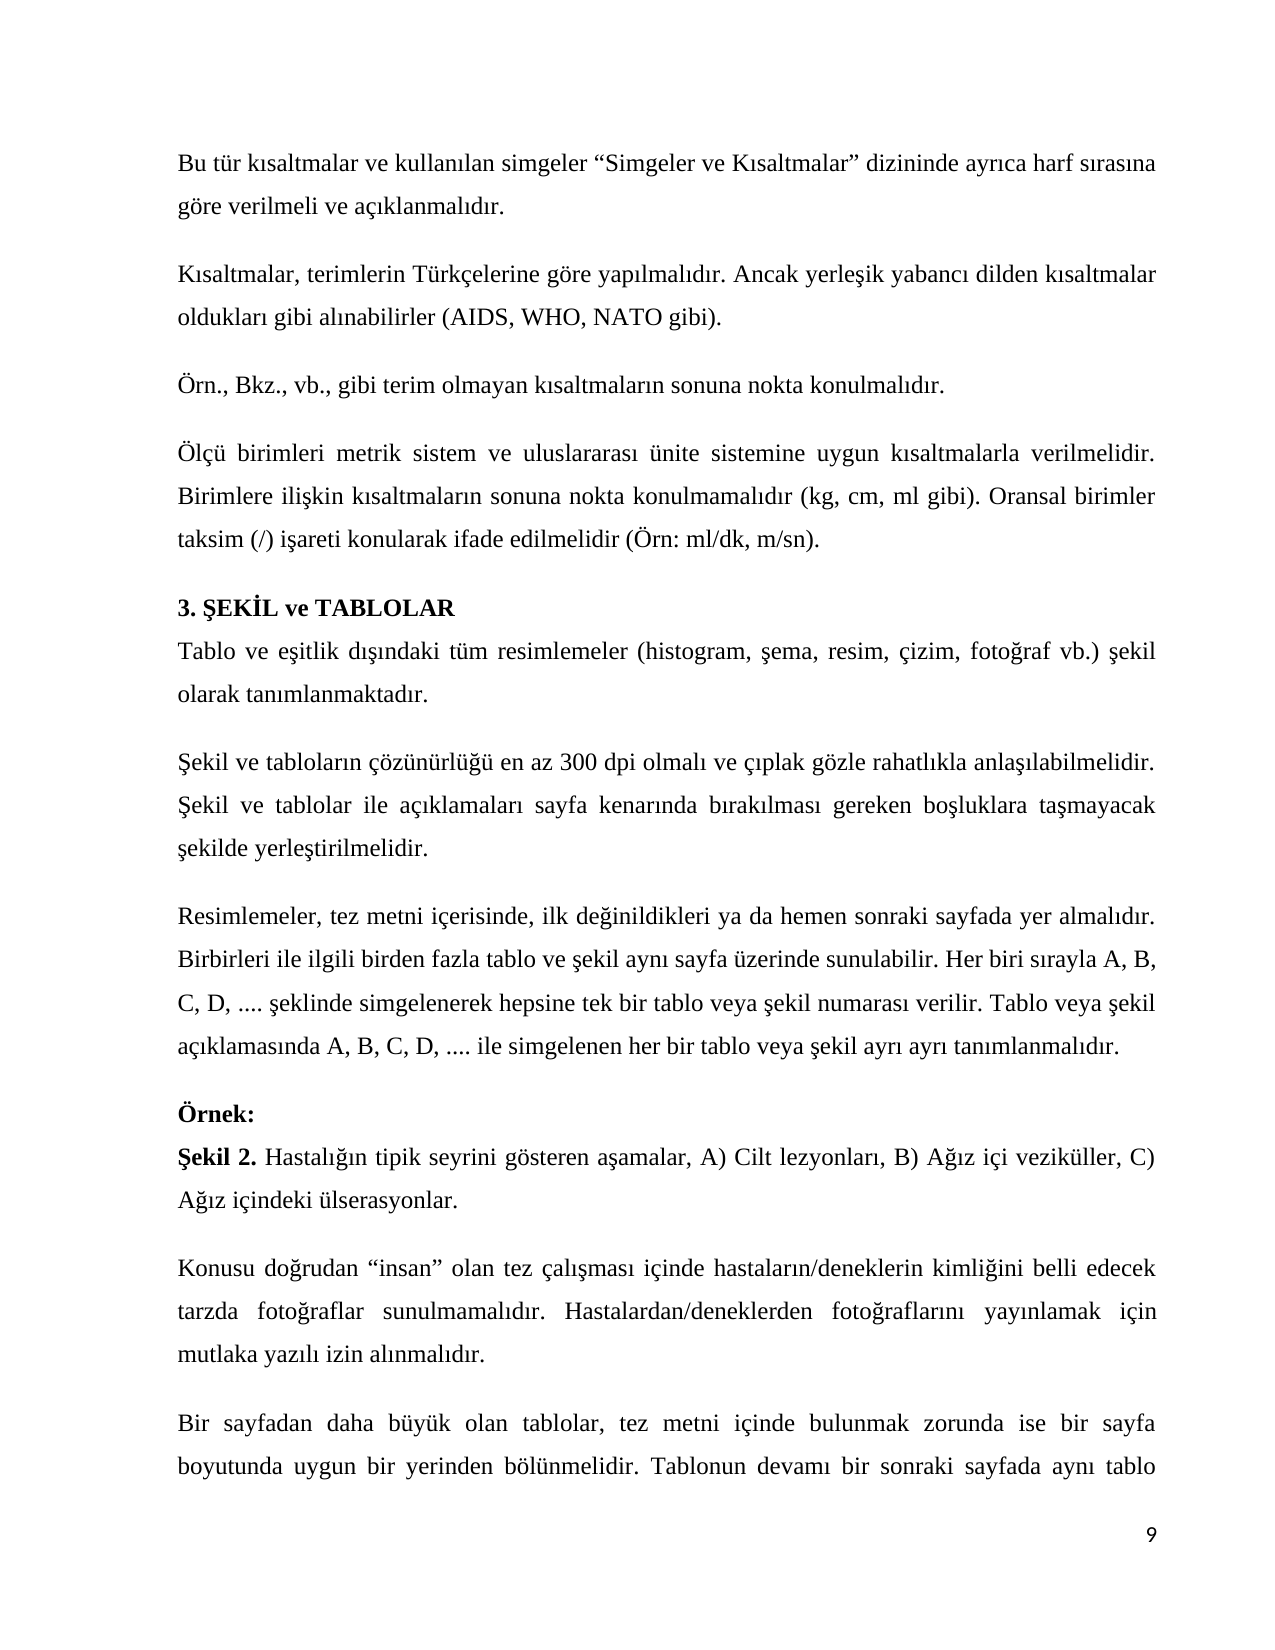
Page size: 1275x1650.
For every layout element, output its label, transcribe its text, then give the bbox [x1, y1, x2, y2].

text 3. ŞEKİL ve TABLOLAR [177, 593, 1157, 621]
text Bu tür kısaltmalar ve kullanılan simgeler “Simgeler ve Kısaltmalar” dizininde ayrıca harf sırasına göre verilmeli ve açıklanmalıdır. [177, 148, 1157, 219]
text Konusu doğrudan “insan” olan tez çalışması içinde hastaların/deneklerin kimliğini belli edecek tarzda fotoğraflar sunulmamalıdır. Hastalardan/deneklerden fotoğraflarını yayınlamak için mutlaka yazılı izin alınmalıdır. [177, 1253, 1157, 1368]
text Kısaltmalar, terimlerin Türkçelerine göre yapılmalıdır. Ancak yerleşik yabancı dilden kısaltmalar oldukları gibi alınabilirler (AIDS, WHO, NATO gibi). [177, 259, 1157, 331]
text Şekil 2. Hastalığın tipik seyrini gösteren aşamalar, A) Cilt lezyonları, B) Ağız içi veziküller, C) Ağız içindeki ülserasyonlar. [177, 1142, 1157, 1214]
text Şekil ve tabloların çözünürlüğü en az 300 dpi olmalı ve çıplak gözle rahatlıkla anlaşılabilmelidir. Şekil ve tablolar ile açıklamaları sayfa kenarında bırakılması gereken boşluklara taşmayacak şekilde yerleştirilmelidir. [177, 747, 1157, 862]
text Tablo ve eşitlik dışındaki tüm resimlemeler (histogram, şema, resim, çizim, fotoğraf vb.) şekil olarak tanımlanmaktadır. [177, 636, 1157, 708]
text Örn., Bkz., vb., gibi terim olmayan kısaltmaların sonuna nokta konulmalıdır. [177, 370, 1157, 399]
text Ölçü birimleri metrik sistem ve uluslararası ünite sistemine uygun kısaltmalarla verilmelidir. Birimlere ilişkin kısaltmaların sonuna nokta konulmamalıdır (kg, cm, ml gibi). Oransal birimler taksim (/) işareti konularak ifade edilmelidir (Örn: ml/dk, m/sn). [177, 438, 1157, 553]
text Resimlemeler, tez metni içerisinde, ilk değinildikleri ya da hemen sonraki sayfada yer almalıdır. Birbirleri ile ilgili birden fazla tablo ve şekil aynı sayfa üzerinde sunulabilir. Her biri sırayla A, B, C, D, .... şeklinde simgelenerek hepsine tek bir tablo veya şekil numarası verilir. Tablo veya şekil açıklamasında A, B, C, D, .... ile simgelenen her bir tablo veya şekil ayrı ayrı tanımlanmalıdır. [177, 901, 1157, 1059]
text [177, 1408, 1157, 1479]
text Örnek: [177, 1099, 1157, 1128]
